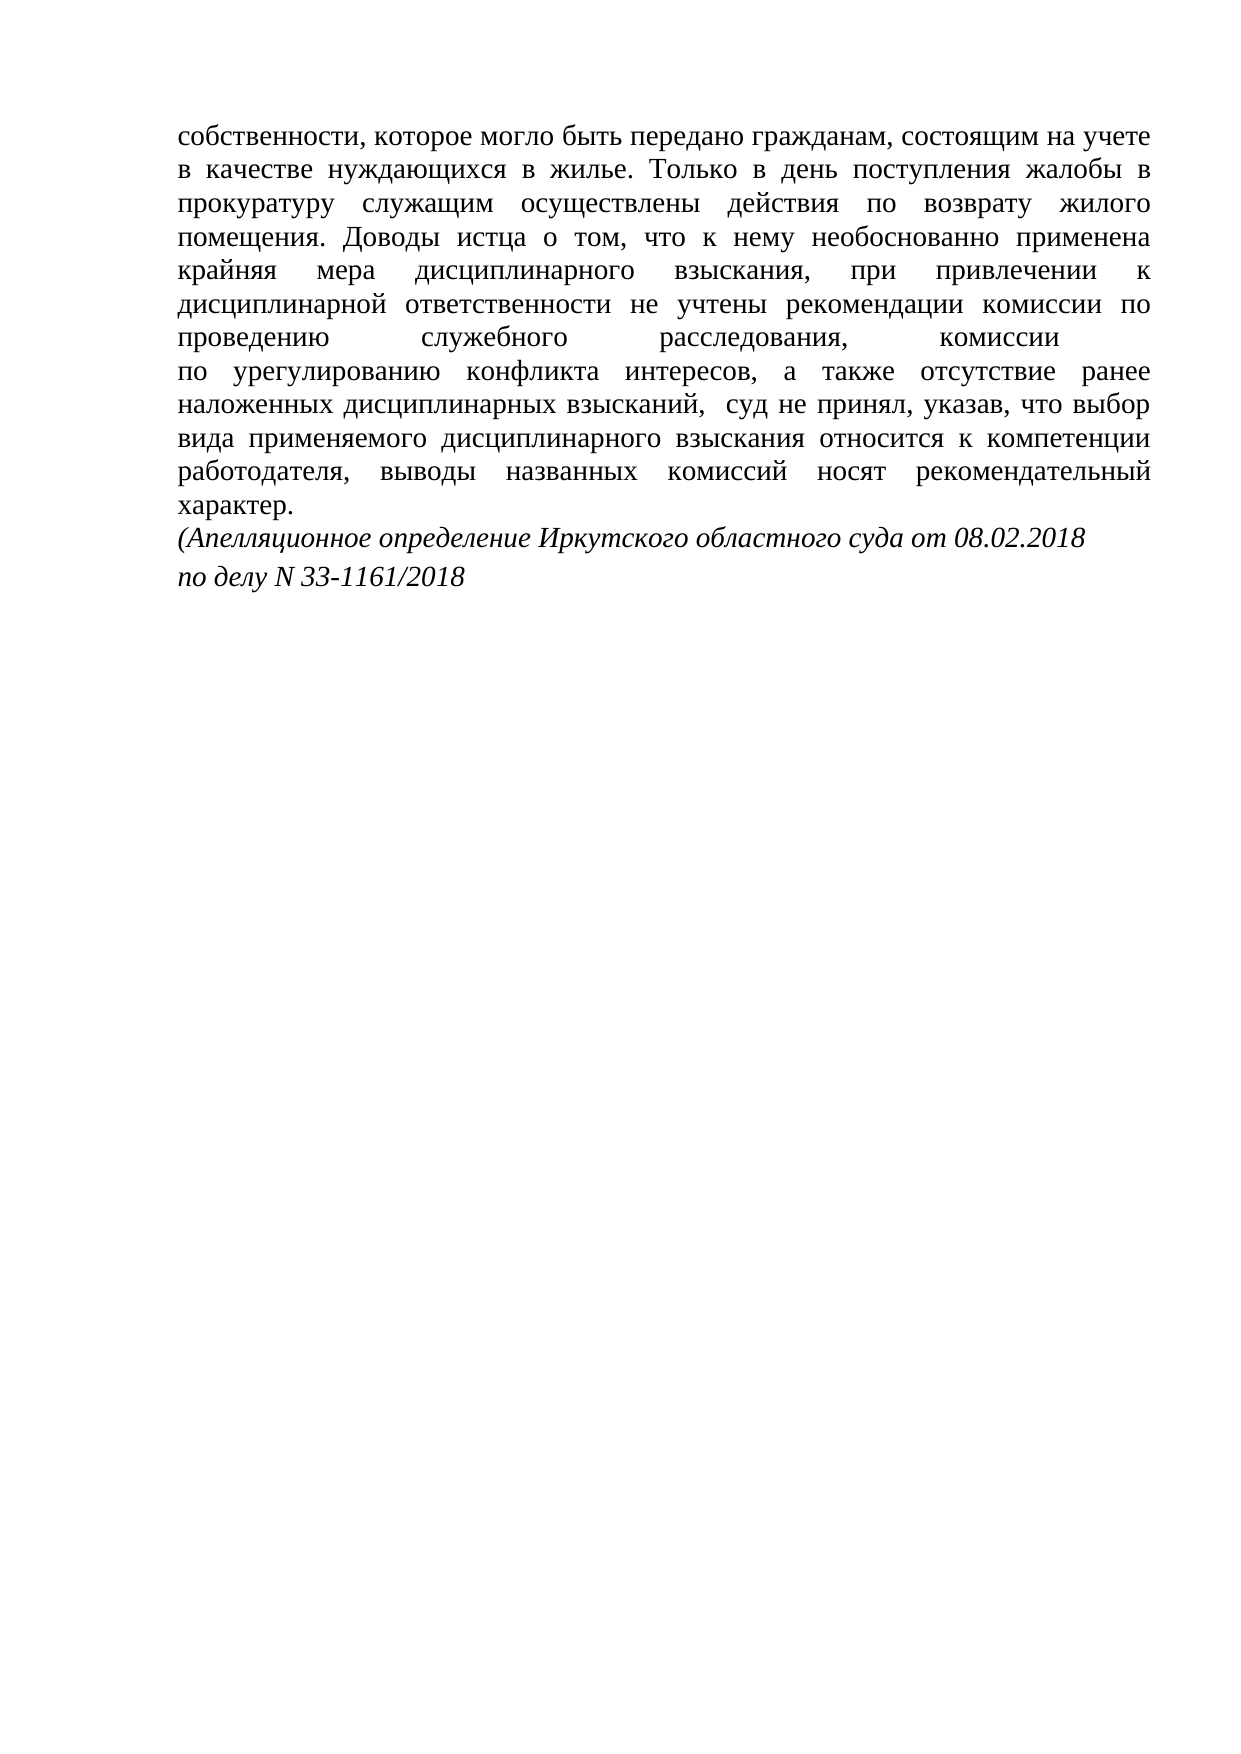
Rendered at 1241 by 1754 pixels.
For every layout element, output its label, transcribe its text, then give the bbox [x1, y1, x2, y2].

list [177, 118, 1152, 521]
text (Апелляционное определение Иркутского областного суда от 08.02.2018 по делу N 33-1161/2018 [177, 521, 1152, 593]
